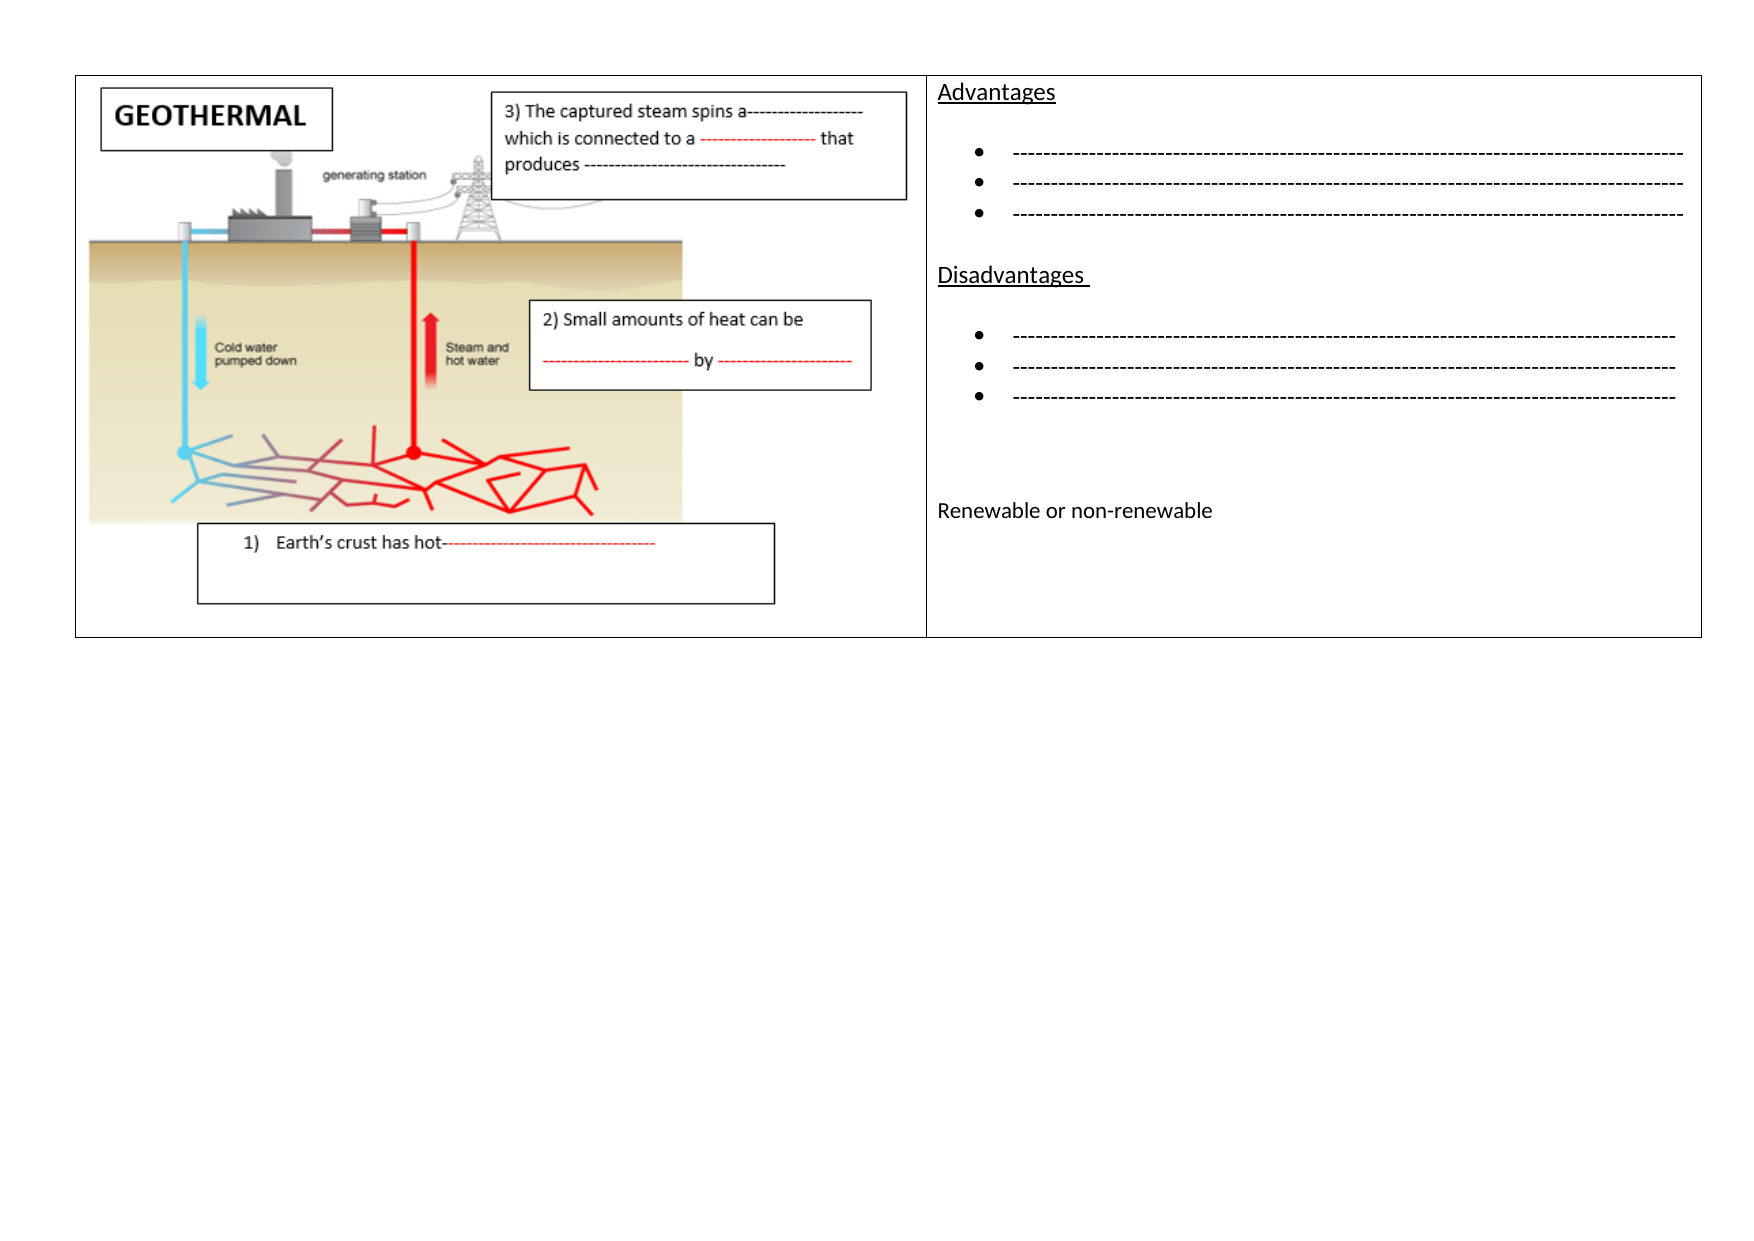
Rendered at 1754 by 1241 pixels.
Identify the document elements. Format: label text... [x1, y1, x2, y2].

table_cell Advantages ---------------------------------------------------------------------------------------- ---------------------------------------------------------------------------------------- ---------------------------------------------------------------------------------------- Disadvantages --------------------------------------------------------------------------------------- --------------------------------------------------------------------------------------- --------------------------------------------------------------------------------------- Renewable or non-renewable [927, 76, 1701, 637]
table_cell [76, 76, 926, 637]
picture [77, 83, 919, 616]
